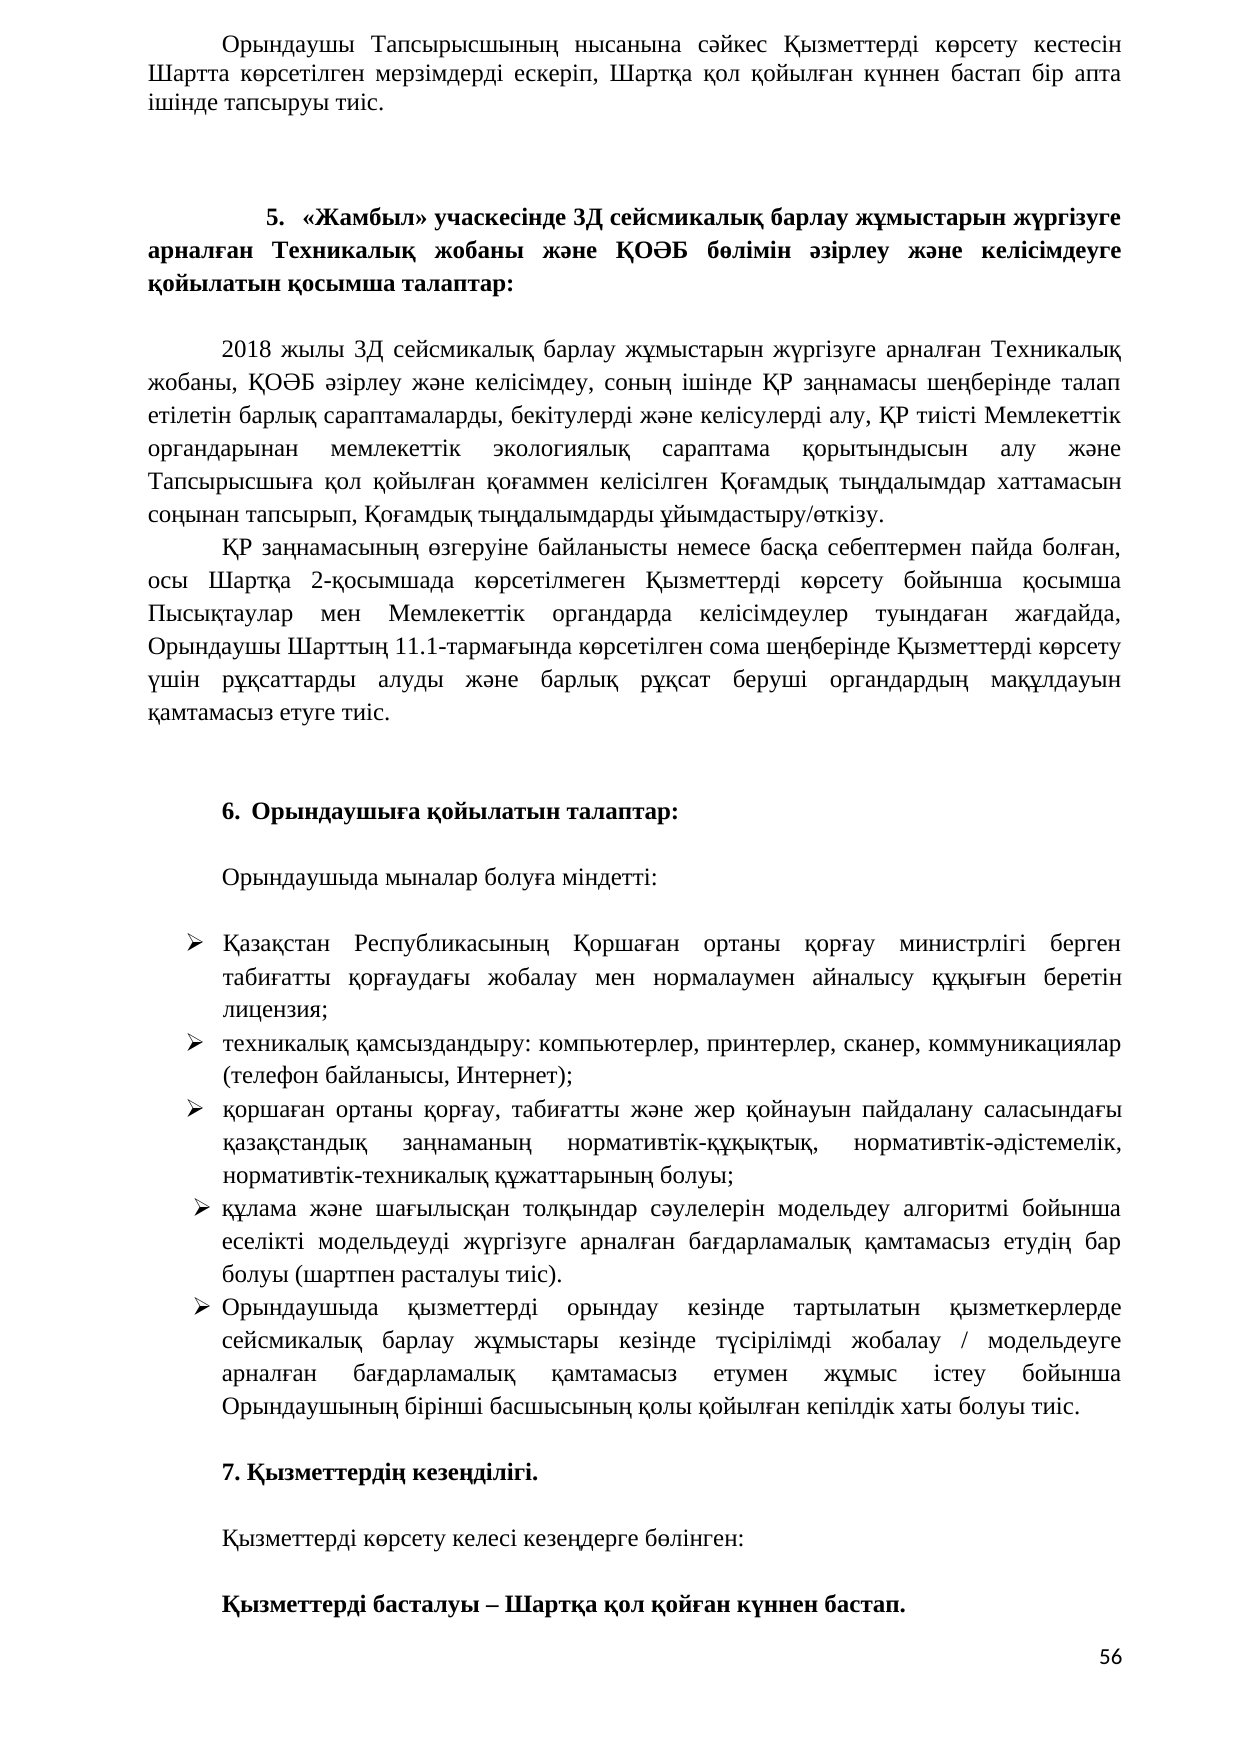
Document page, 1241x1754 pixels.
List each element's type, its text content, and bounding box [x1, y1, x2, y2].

text ҚР заңнамасының өзгеруіне байланысты немесе басқа себептермен пайда болған, осы Шартқа 2-қосымшада көрсетілмеген Қызметтерді көрсету бойынша қосымша Пысықтаулар мен Мемлекеттік органдарда келісімдеулер туындаған жағдайда, Орындаушы Шарттың 11.1-тармағында көрсетілген сома шеңберінде Қызметтерді көрсету үшін рұқсаттарды алуды және барлық рұқсат беруші органдардың мақұлдауын қамтамасыз етуге тиіс. [148, 532, 1122, 726]
list техникалық қамсыздандыру: компьютерлер, принтерлер, сканер, коммуникациялар (телефон байланысы, Интернет); [185, 1028, 1122, 1089]
text 2018 жылы 3Д сейсмикалық барлау жұмыстарын жүргізуге арналған Техникалық жобаны, ҚОӘБ әзірлеу және келісімдеу, соның ішінде ҚР заңнамасы шеңберінде талап етілетін барлық сараптамаларды, бекітулерді және келісулерді алу, ҚР тиісті Мемлекеттік органдарынан мемлекеттік экологиялық сараптама қорытындысын алу және Тапсырысшыға қол қойылған қоғаммен келісілген Қоғамдық тыңдалымдар хаттамасын соңынан тапсырып, Қоғамдық тыңдалымдарды ұйымдастыру/өткізу. [148, 334, 1122, 528]
list Қазақстан Республикасының Қоршаған ортаны қорғау министрлігі берген табиғатты қорғаудағы жобалау мен нормалаумен айналысу құқығын беретін лицензия; [185, 928, 1122, 1023]
list «Жамбыл» учаскесінде 3Д сейсмикалық барлау жұмыстарын жүргізуге арналған Техникалық жобаны және ҚОӘБ бөлімін әзірлеу және келісімдеуге қойылатын қосымша талаптар: [148, 202, 1122, 297]
list Орындаушыда қызметтерді орындау кезінде тартылатын қызметкерлерде сейсмикалық барлау жұмыстары кезінде түсірілімді жобалау / модельдеуге арналған бағдарламалық қамтамасыз етумен жұмыс істеу бойынша Орындаушының бірінші басшысының қолы қойылған кепілдік хаты болуы тиіс. [192, 1292, 1122, 1419]
list құлама және шағылысқан толқындар сәулелерін модельдеу алгоритмі бойынша еселікті модельдеуді жүргізуге арналған бағдарламалық қамтамасыз етудің бар болуы (шартпен расталуы тиіс). [192, 1193, 1122, 1287]
list қоршаған ортаны қорғау, табиғатты және жер қойнауын пайдалану саласындағы қазақстандық заңнаманың нормативтік-құқықтық, нормативтік-әдістемелік, нормативтік-техникалық құжаттарының болуы; [185, 1094, 1122, 1188]
text Қызметтерді көрсету келесі кезеңдерге бөлінген: [148, 1523, 1122, 1552]
list Орындаушыға қойылатын талаптар: [222, 796, 1122, 825]
text 7. Қызметтердің кезеңділігі. [148, 1457, 1122, 1486]
text Орындаушыда мыналар болуға міндетті: [148, 862, 1122, 891]
text Қызметтерді басталуы – Шартқа қол қойған күннен бастап. [148, 1589, 1122, 1618]
text Орындаушы Тапсырысшының нысанына сәйкес Қызметтерді көрсету кестесін Шартта көрсетілген мерзімдерді ескеріп, Шартқа қол қойылған күннен бастап бір апта ішінде тапсыруы тиіс. [148, 29, 1122, 116]
